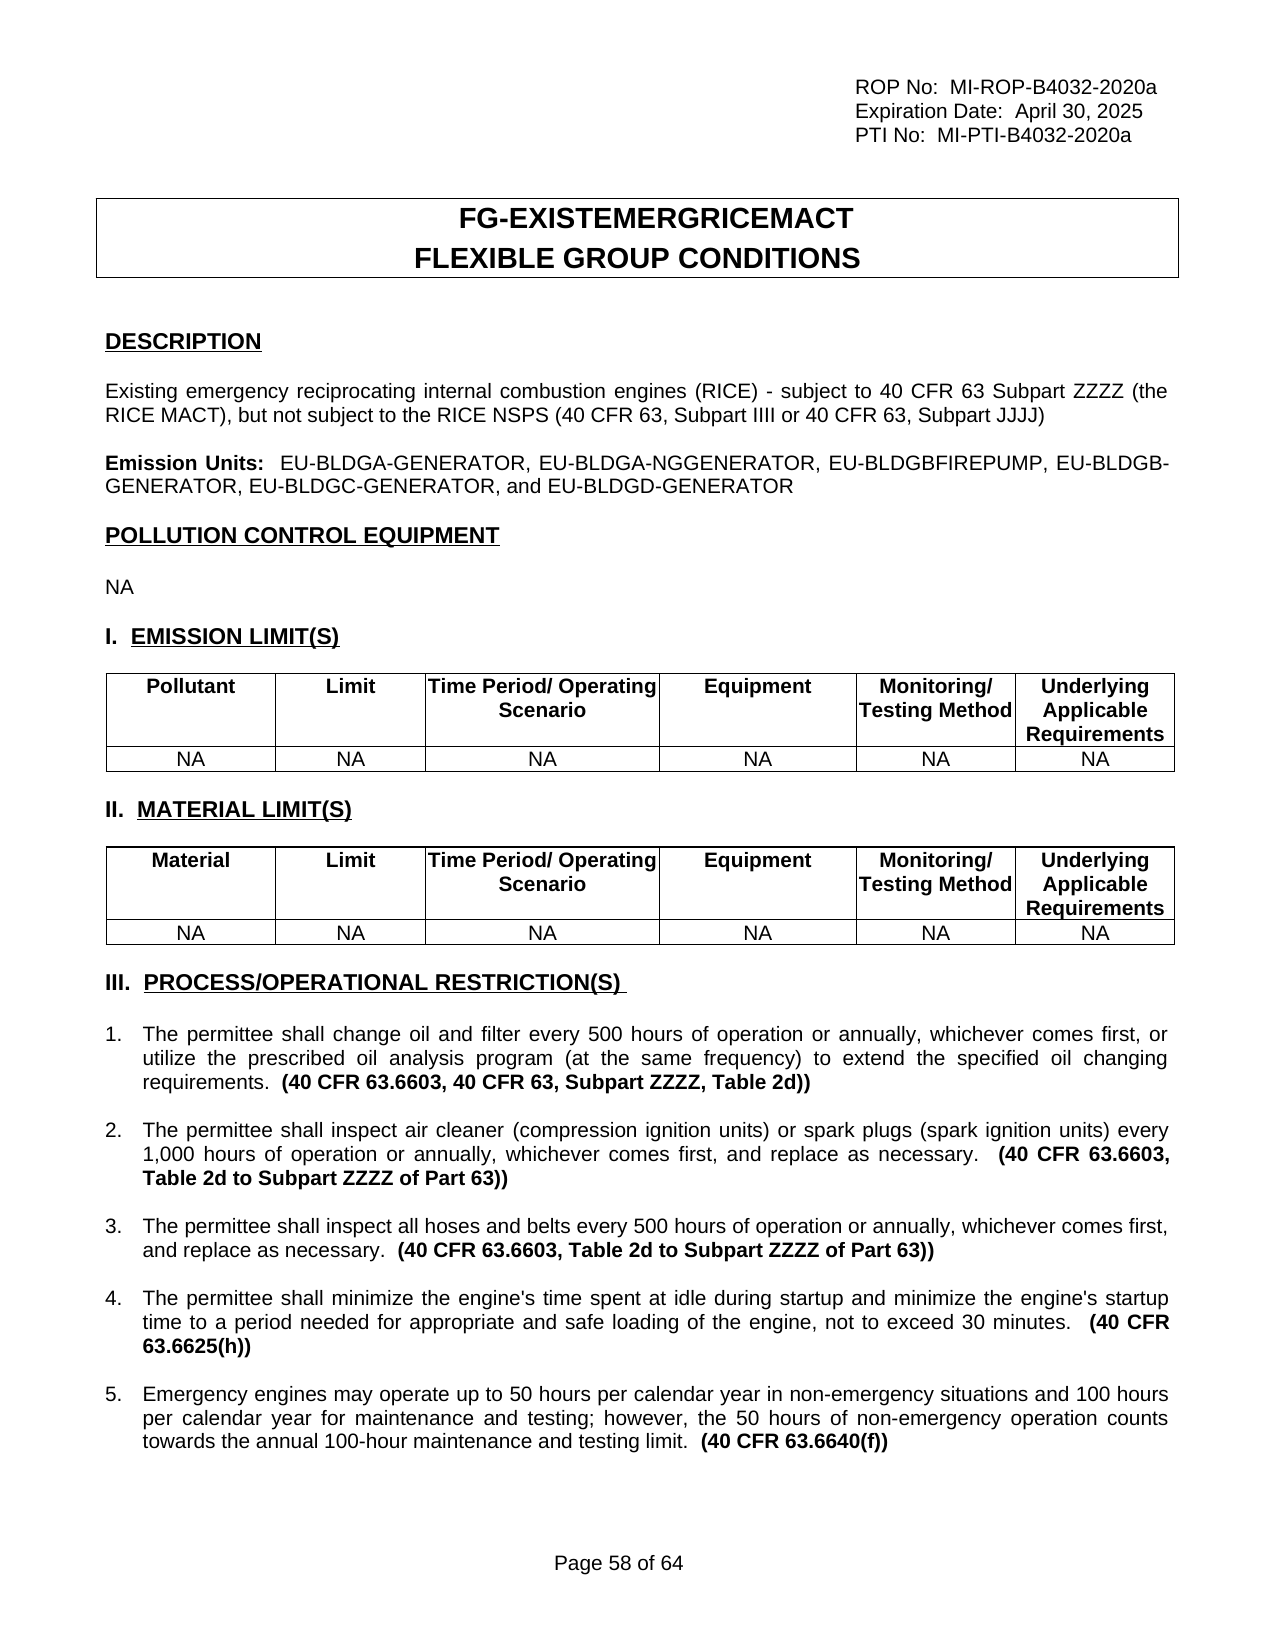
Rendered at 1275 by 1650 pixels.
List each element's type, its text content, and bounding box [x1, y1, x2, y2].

table_cell NA [857, 747, 1015, 771]
table_cell NA [660, 747, 856, 771]
text 3. The permittee shall inspect all hoses and belts every 500 hours of operation or annually, whichever comes first, and replace as necessary. (40 CFR 63.6603, Table 2d to Subpart ZZZZ of Part 63)) [105, 1214, 1170, 1262]
text DESCRIPTION [105, 328, 1170, 354]
table_header Material [107, 848, 275, 919]
table_cell NA [107, 747, 275, 771]
table_cell NA [1016, 747, 1174, 771]
table_header Time Period/ Operating Scenario [426, 848, 659, 919]
table_header Monitoring/ Testing Method [857, 848, 1015, 919]
text I. EMISSION LIMIT(S) [105, 623, 1170, 649]
text 4. The permittee shall minimize the engine's time spent at idle during startup and minimize the engine's startup time to a period needed for appropriate and safe loading of the engine, not to exceed 30 minutes. (40 CFR 63.6625(h)) [105, 1286, 1170, 1357]
table_header Pollutant [107, 674, 275, 746]
table_header Time Period/ Operating Scenario [426, 674, 659, 746]
text 2. The permittee shall inspect air cleaner (compression ignition units) or spark plugs (spark ignition units) every 1,000 hours of operation or annually, whichever comes first, and replace as necessary. (40 CFR 63.6603, Table 2d to Subpart ZZZZ of Part 63)) [105, 1118, 1170, 1190]
text III. PROCESS/OPERATIONAL RESTRICTION(S) [105, 969, 1170, 996]
table_header Underlying Applicable Requirements [1016, 674, 1174, 746]
table_cell NA [857, 920, 1015, 944]
text FLEXIBLE GROUP CONDITIONS [97, 238, 1178, 277]
subtitle FG-EXISTEMERGRICEMACT [97, 199, 1178, 235]
text POLLUTION CONTROL EQUIPMENT [105, 522, 1170, 548]
table_cell NA [107, 920, 275, 944]
table_header Equipment [660, 848, 856, 919]
table_cell NA [426, 747, 659, 771]
table_header Underlying Applicable Requirements [1016, 848, 1174, 919]
table_header Limit [276, 674, 425, 746]
text Emission Units: EU-BLDGA-GENERATOR, EU-BLDGA-NGGENERATOR, EU-BLDGBFIREPUMP, EU-BLDGB-GENERATOR, EU-BLDGC-GENERATOR, and EU-BLDGD-GENERATOR [105, 450, 1170, 498]
text II. MATERIAL LIMIT(S) [105, 796, 1170, 822]
text Existing emergency reciprocating internal combustion engines (RICE) - subject to 40 CFR 63 Subpart ZZZZ (the RICE MACT), but not subject to the RICE NSPS (40 CFR 63, Subpart IIII or 40 CFR 63, Subpart JJJJ) [105, 378, 1170, 426]
table_header Monitoring/ Testing Method [857, 674, 1015, 746]
text 1. The permittee shall change oil and filter every 500 hours of operation or annually, whichever comes first, or utilize the prescribed oil analysis program (at the same frequency) to extend the specified oil changing requirements. (40 CFR 63.6603, 40 CFR 63, Subpart ZZZZ, Table 2d)) [105, 1022, 1170, 1094]
table_cell NA [426, 920, 659, 944]
text 5. Emergency engines may operate up to 50 hours per calendar year in non-emergency situations and 100 hours per calendar year for maintenance and testing; however, the 50 hours of non-emergency operation counts towards the annual 100-hour maintenance and testing limit. (40 CFR 63.6640(f)) [105, 1381, 1170, 1453]
table_cell NA [276, 920, 425, 944]
table_header Equipment [660, 674, 856, 746]
table_cell NA [1016, 920, 1174, 944]
table_cell NA [276, 747, 425, 771]
table_header Limit [276, 848, 425, 919]
table_cell NA [660, 920, 856, 944]
text NA [105, 575, 1170, 599]
